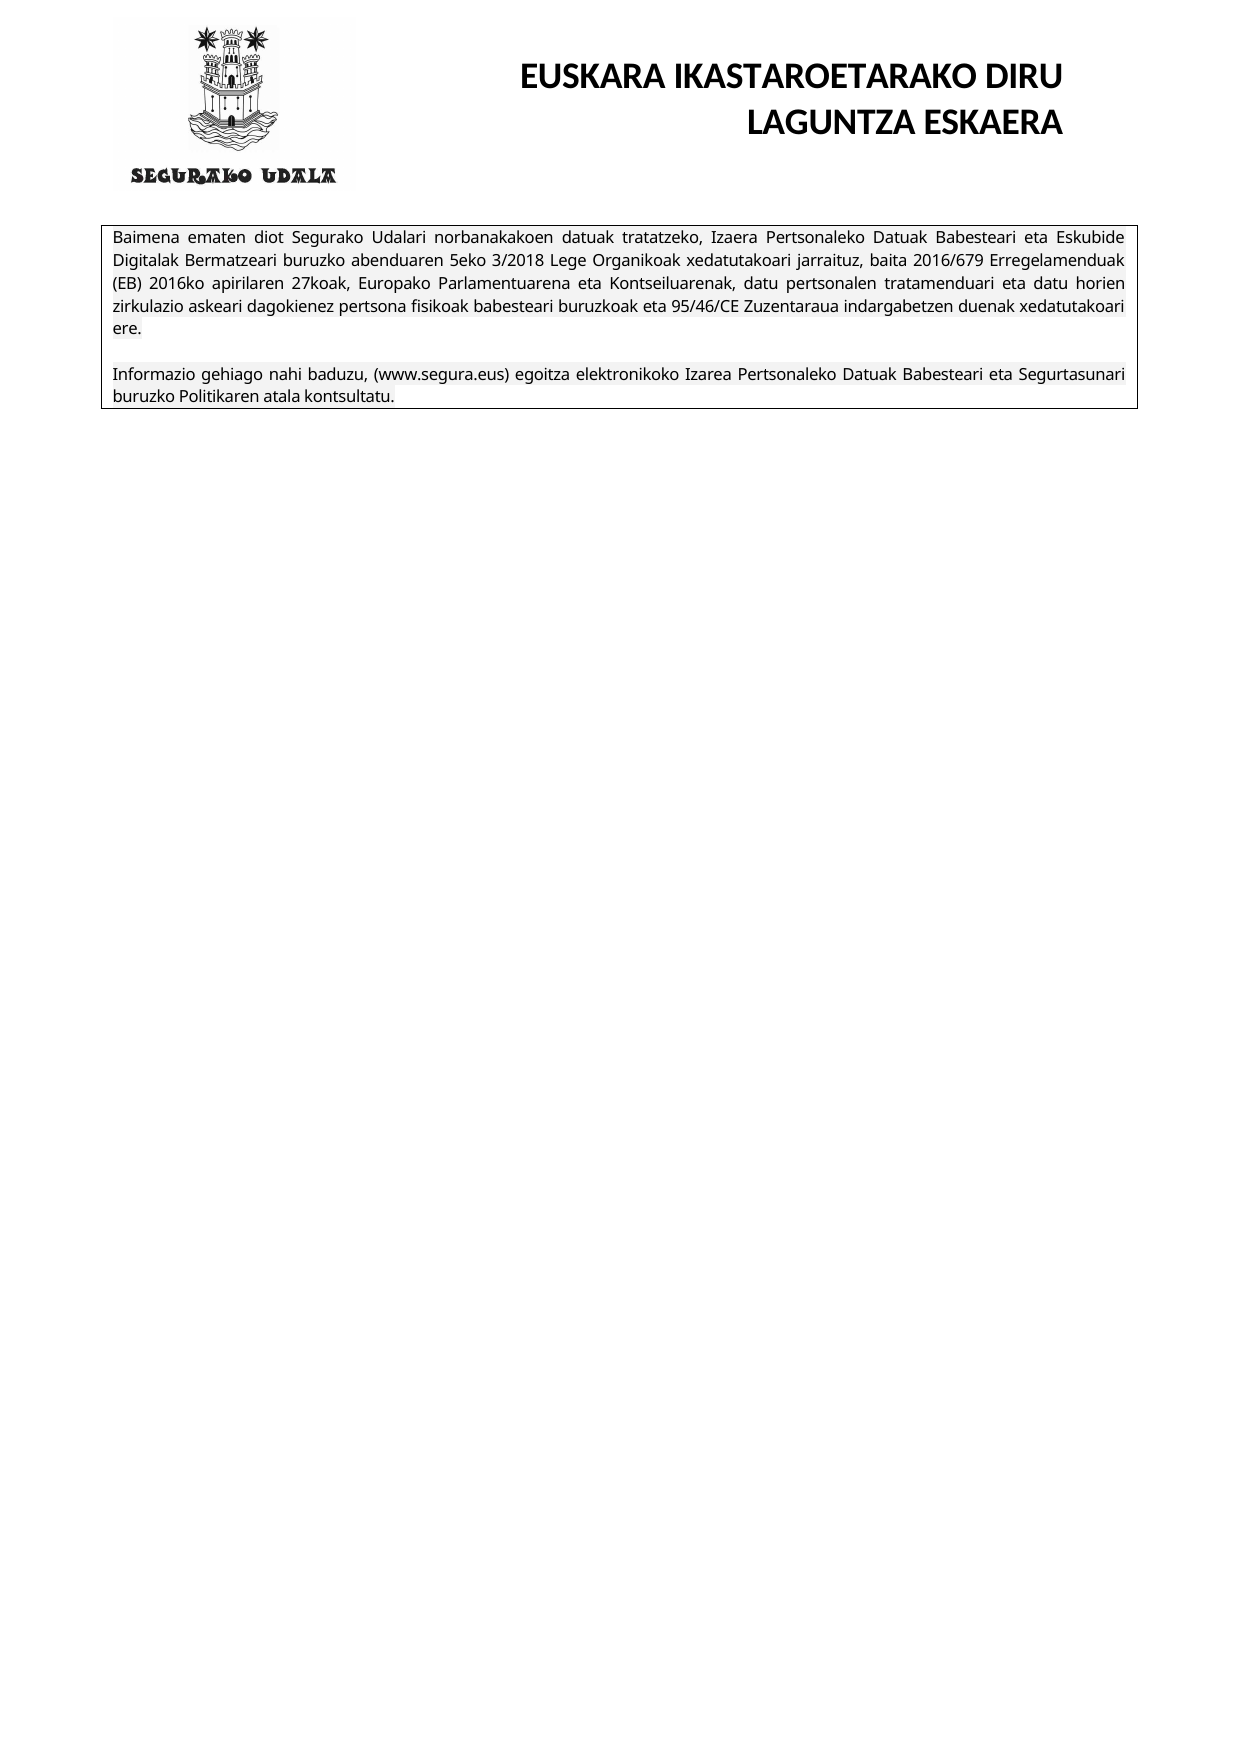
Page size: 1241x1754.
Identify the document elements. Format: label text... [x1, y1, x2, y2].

picture [112, 17, 357, 191]
table_header Baimena ematen diot Segurako Udalari norbanakakoen datuak tratatzeko, Izaera Pertsonaleko Datuak Babesteari eta Eskubide Digitalak Bermatzeari buruzko abenduaren 5eko 3/2018 Lege Organikoak xedatutakoari jarraituz, baita 2016/679 Erregelamenduak (EB) 2016ko apirilaren 27koak, Europako Parlamentuarena eta Kontseiluarenak, datu pertsonalen tratamenduari eta datu horien zirkulazio askeari dagokienez pertsona fisikoak babesteari buruzkoak eta 95/46/CE Zuzentaraua indargabetzen duenak xedatutakoari ere. Informazio gehiago nahi baduzu, (www.segura.eus) egoitza elektronikoko Izarea Pertsonaleko Datuak Babesteari eta Segurtasunari buruzko Politikaren atala kontsultatu. [102, 226, 1137, 408]
